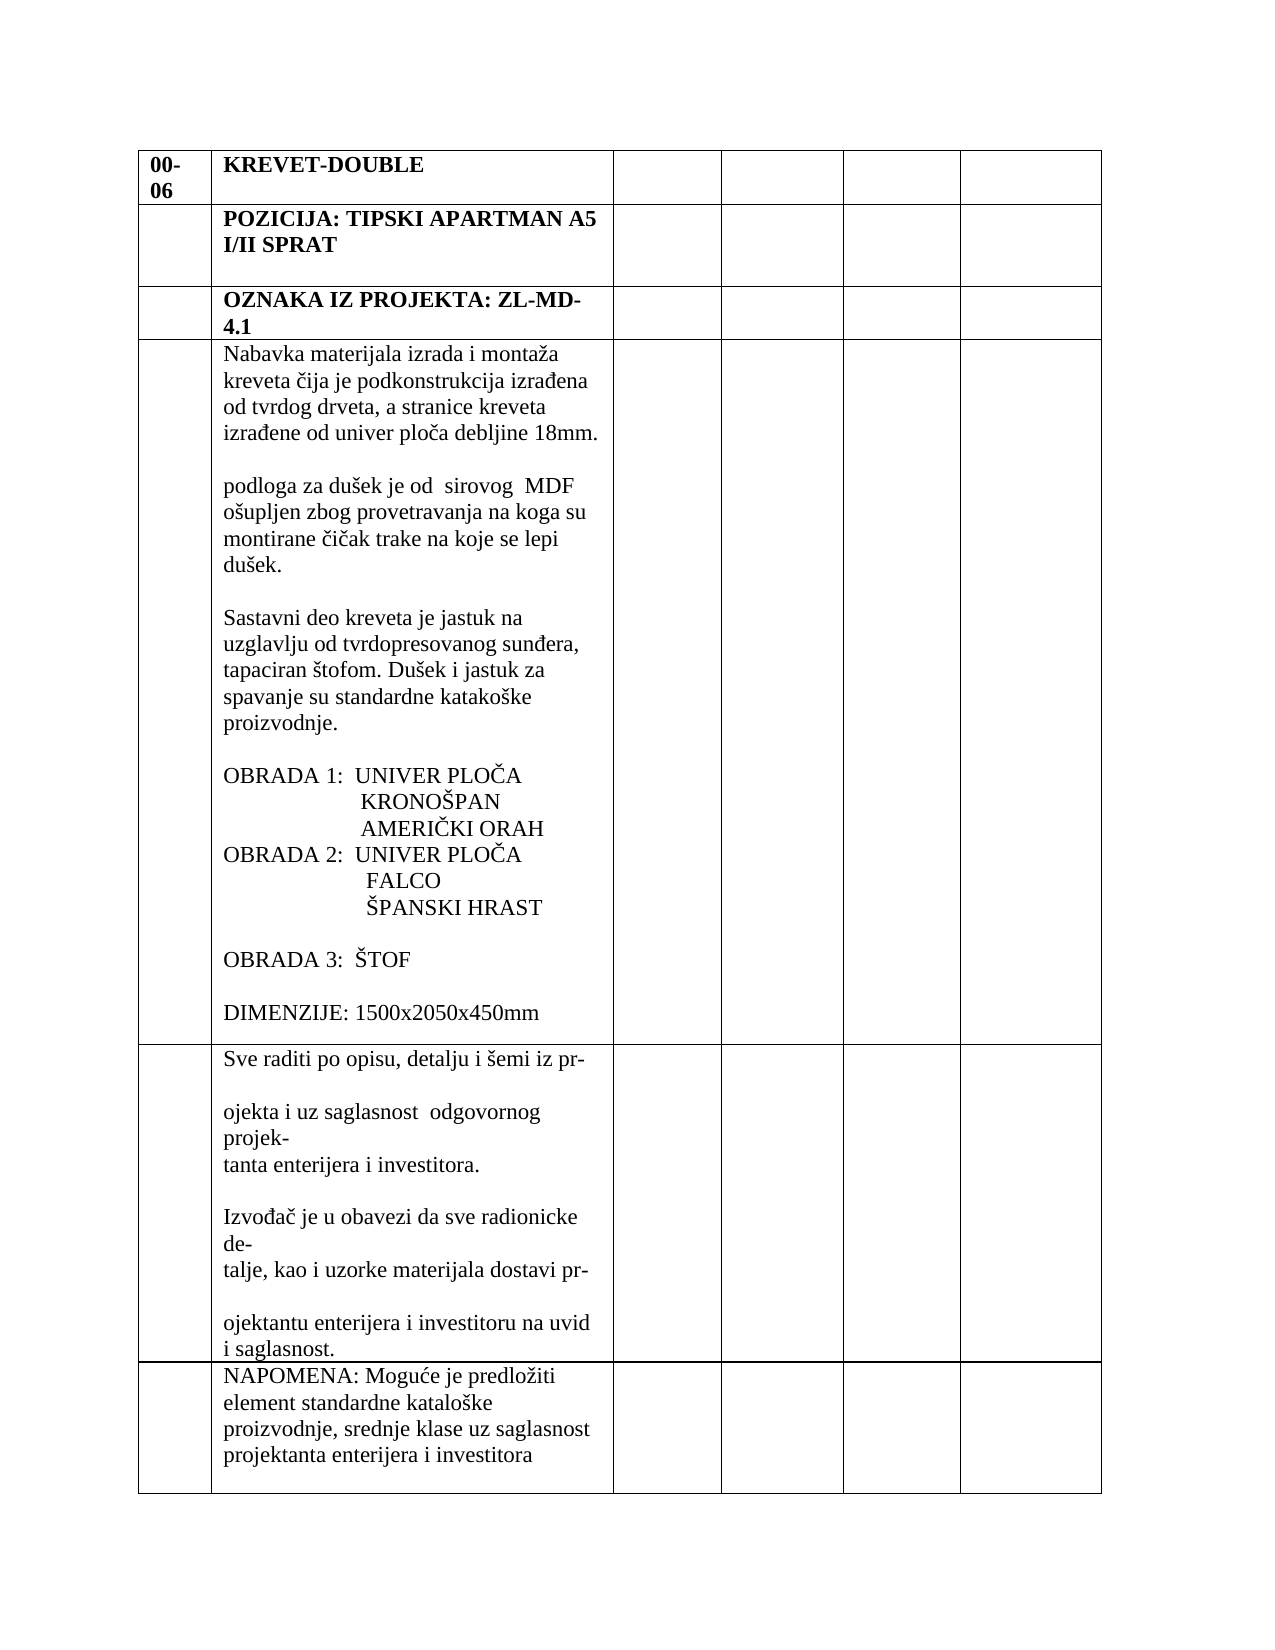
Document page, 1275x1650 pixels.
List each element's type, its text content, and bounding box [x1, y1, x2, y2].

table_cell [961, 340, 1101, 1044]
table_cell [614, 151, 721, 204]
table_cell [139, 1045, 211, 1361]
table_cell [961, 151, 1101, 204]
table_cell KREVET-DOUBLE [212, 151, 613, 204]
table_cell [961, 205, 1101, 286]
table_cell [844, 1363, 960, 1493]
table_cell [722, 205, 843, 286]
table_cell [139, 205, 211, 286]
table_cell Nabavka materijala izrada i montaža kreveta čija je podkonstrukcija izrađena od tvrdog drveta, a stranice kreveta izrađene od univer ploča debljine 18mm. podloga za dušek je od sirovog MDF ošupljen zbog provetravanja na koga su montirane čičak trake na koje se lepi dušek. Sastavni deo kreveta je jastuk na uzglavlju od tvrdopresovanog sunđera, tapaciran štofom. Dušek i jastuk za spavanje su standardne katakoške proizvodnje. OBRADA 1: UNIVER PLOČA KRONOŠPAN AMERIČKI ORAH OBRADA 2: UNIVER PLOČA FALCO ŠPANSKI HRAST OBRADA 3: ŠTOF DIMENZIJE: 1500x2050x450mm [212, 340, 613, 1044]
table_cell [961, 1363, 1101, 1493]
table_cell [844, 340, 960, 1044]
table_cell [614, 205, 721, 286]
table_cell [139, 287, 211, 339]
table_cell 00-06 [139, 151, 211, 204]
table_cell [722, 151, 843, 204]
table_cell [139, 1363, 211, 1493]
table_cell [614, 1363, 721, 1493]
table_cell NAPOMENA: Moguće je predložiti element standardne kataloške proizvodnje, srednje klase uz saglasnost projektanta enterijera i investitora [212, 1363, 613, 1493]
table_cell POZICIJA: TIPSKI APARTMAN A5 I/II SPRAT [212, 205, 613, 286]
table_cell [722, 287, 843, 339]
table_cell Sve raditi po opisu, detalju i šemi iz pr- ojekta i uz saglasnost odgovornog projek- tanta enterijera i investitora. Izvođač je u obavezi da sve radionicke de- talje, kao i uzorke materijala dostavi pr- ojektantu enterijera i investitoru na uvid i saglasnost. [212, 1045, 613, 1361]
table_cell OZNAKA IZ PROJEKTA: ZL-MD-4.1 [212, 287, 613, 339]
table_cell [961, 1045, 1101, 1361]
table_cell [722, 1363, 843, 1493]
table_cell [614, 1045, 721, 1361]
table_cell [722, 1045, 843, 1361]
table_cell [614, 340, 721, 1044]
table_cell [614, 287, 721, 339]
table_cell [139, 340, 211, 1044]
table_cell [722, 340, 843, 1044]
table_cell [844, 1045, 960, 1361]
table_cell [961, 287, 1101, 339]
table_cell [844, 151, 960, 204]
table_cell [844, 287, 960, 339]
table_cell [844, 205, 960, 286]
